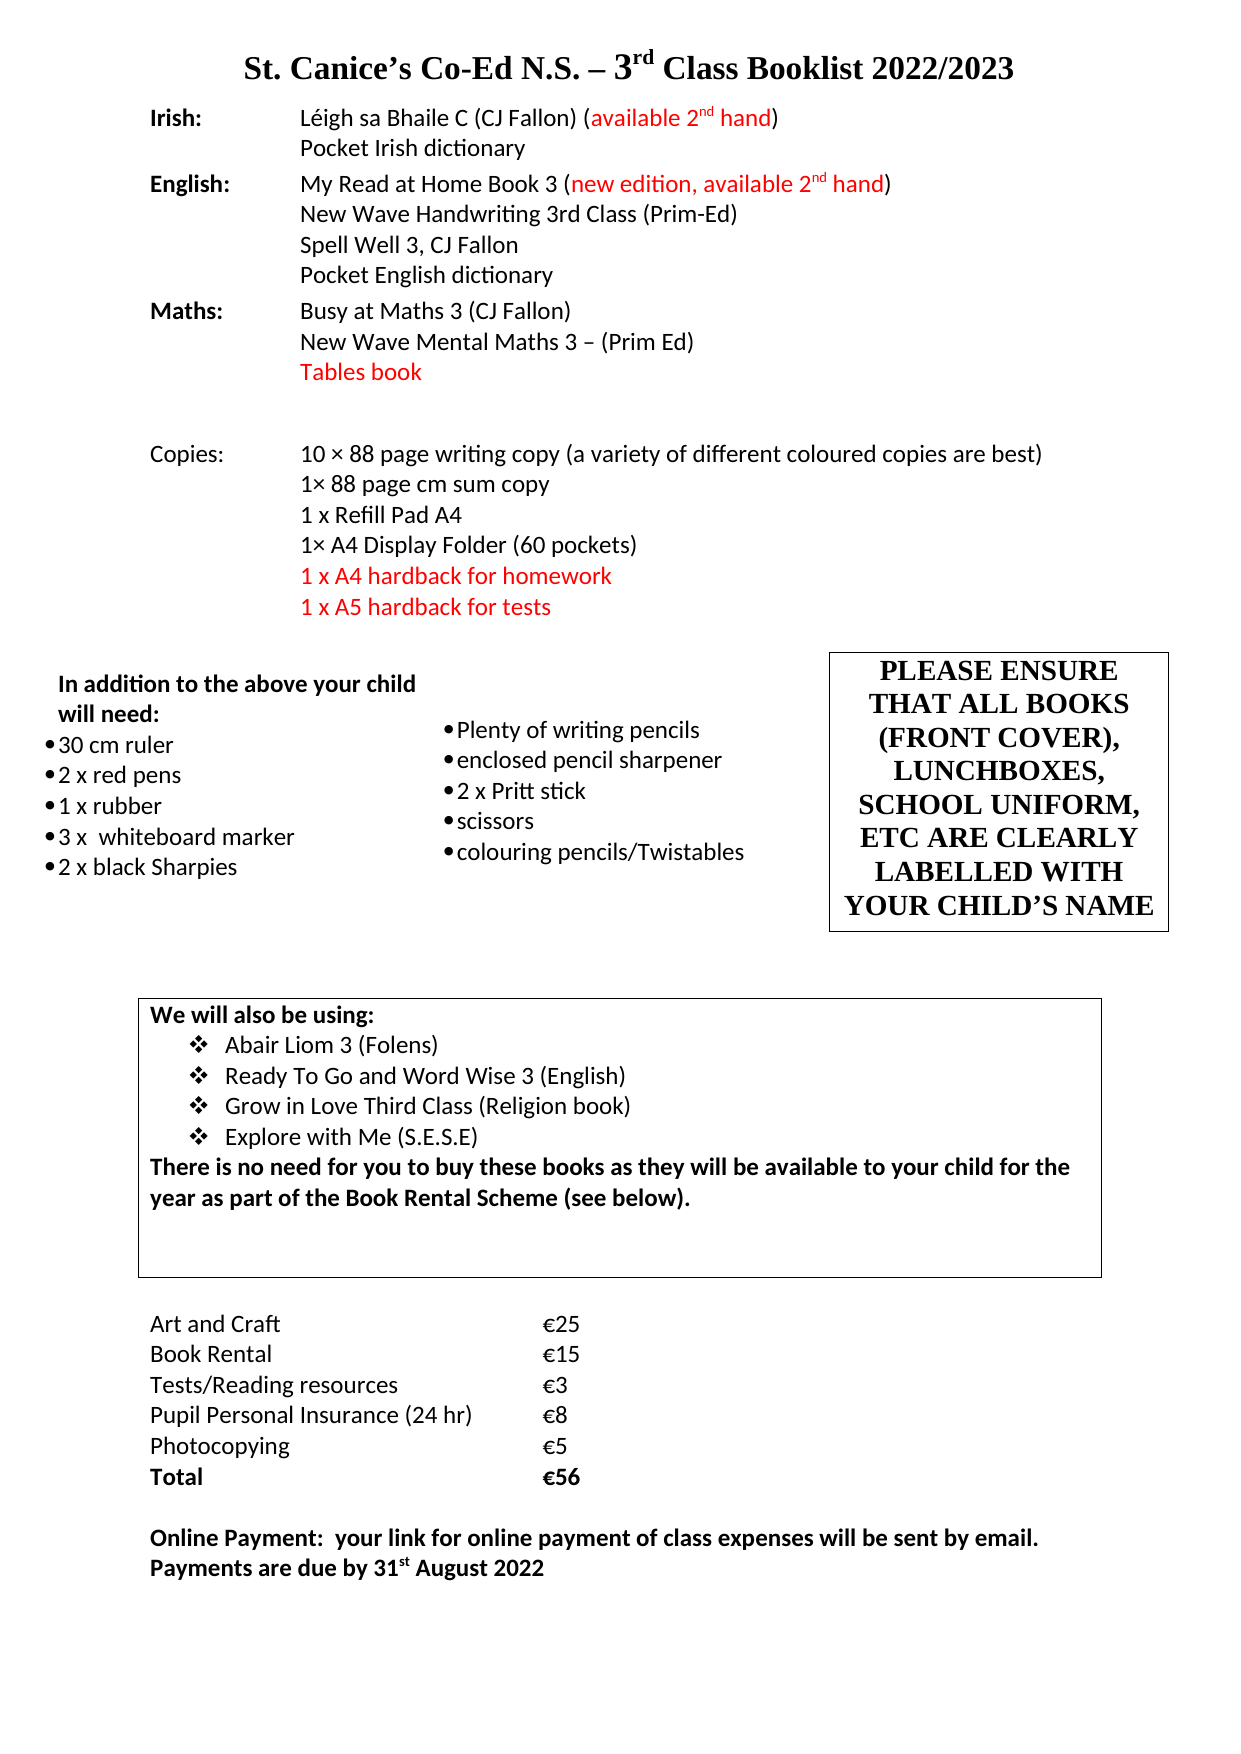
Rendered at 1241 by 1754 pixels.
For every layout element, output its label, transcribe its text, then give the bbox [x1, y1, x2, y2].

table_header Plenty of writing pencils enclosed pencil sharpener 2 x Pritt stick scissors colouring pencils/Twistables [445, 652, 829, 931]
text Pocket English dictionary [150, 259, 1107, 290]
text Photocopying €5 [150, 1430, 1107, 1461]
text Online Payment: your link for online payment of class expenses will be sent by email. Payments are due by 31st August 2022 [150, 1522, 1107, 1583]
text Book Rental €15 [150, 1339, 1107, 1369]
text Tests/Reading resources €3 [150, 1369, 1107, 1400]
text Pocket Irish dictionary [150, 132, 1107, 163]
text 1 x Refill Pad A4 [300, 499, 1107, 530]
table_header In addition to the above your child will need: 30 cm ruler 2 x red pens 1 x rubber 3 x whiteboard marker 2 x black Sharpies [47, 652, 445, 931]
text St. Canice’s Co-Ed N.S. – 3rd Class Booklist 2022/2023 [150, 44, 1107, 87]
table_header We will also be using: Abair Liom 3 (Folens) Ready To Go and Word Wise 3 (English) Grow in Love Third Class (Religion book) Explore with Me (S.E.S.E) There is no need for you to buy these books as they will be available to your child for the year as part of the Book Rental Scheme (see below). [139, 999, 1101, 1277]
text Pupil Personal Insurance (24 hr) €8 [150, 1400, 1107, 1430]
text 1× 88 page cm sum copy [300, 469, 1107, 499]
text New Wave Handwriting 3rd Class (Prim-Ed) [150, 198, 1107, 229]
table_header PLEASE ENSURE THAT ALL BOOKS (FRONT COVER), LUNCHBOXES, SCHOOL UNIFORM, ETC ARE CLEARLY LABELLED WITH YOUR CHILD’S NAME [830, 653, 1168, 931]
text New Wave Mental Maths 3 – (Prim Ed) [150, 326, 1107, 356]
text Tables book [225, 356, 1107, 387]
text Maths: Busy at Maths 3 (CJ Fallon) [150, 295, 1107, 326]
text 1 x A5 hardback for tests [300, 591, 1107, 621]
text Copies: 10 × 88 page writing copy (a variety of different coloured copies are best) [150, 438, 1107, 469]
text Total €56 [150, 1461, 1107, 1491]
text English: My Read at Home Book 3 (new edition, available 2nd hand) [150, 168, 1107, 198]
text Art and Craft €25 [150, 1308, 1107, 1339]
text 1× A4 Display Folder (60 pockets) [300, 530, 1107, 560]
text Spell Well 3, CJ Fallon [225, 229, 1107, 259]
text 1 x A4 hardback for homework [300, 560, 1107, 591]
text Irish: Léigh sa Bhaile C (CJ Fallon) (available 2nd hand) [150, 102, 1107, 132]
